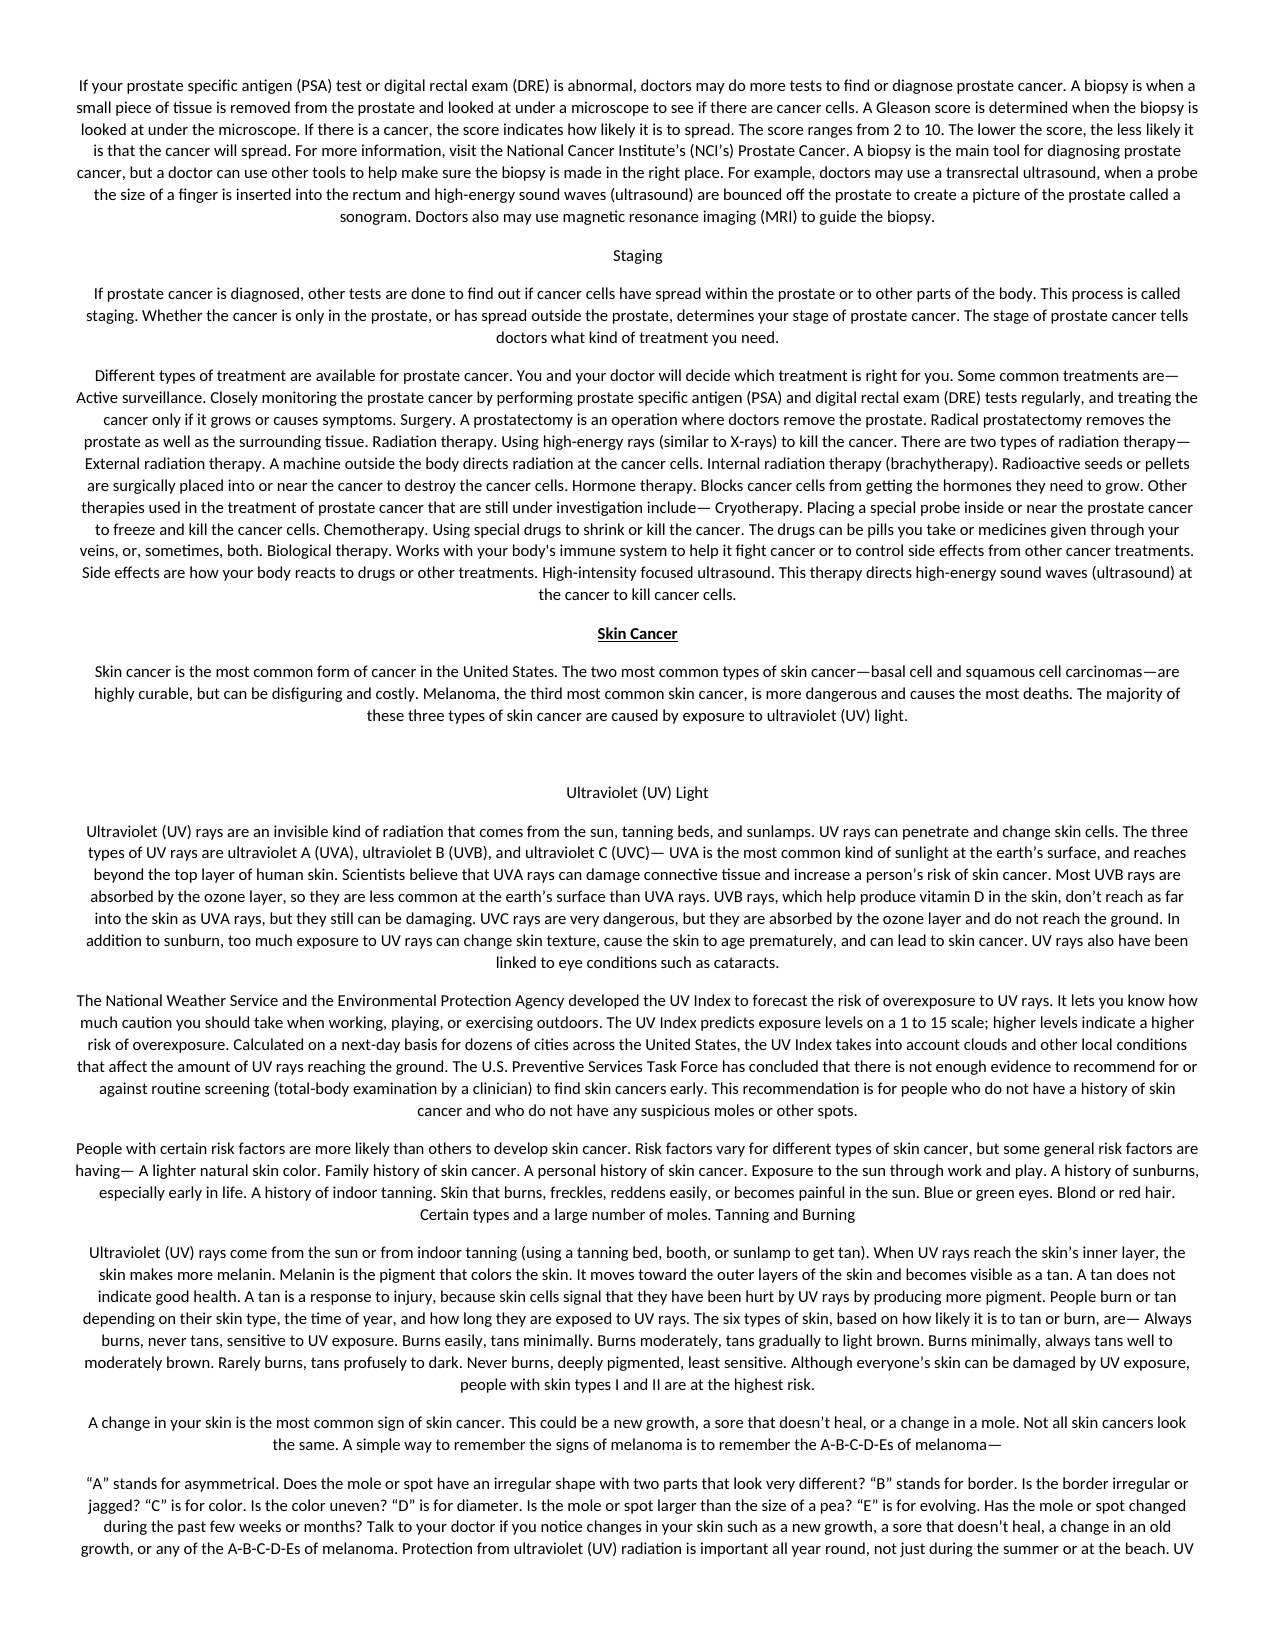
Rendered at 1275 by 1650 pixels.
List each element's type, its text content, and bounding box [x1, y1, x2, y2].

text Ultraviolet (UV) Light [75, 782, 1200, 803]
text Ultraviolet (UV) rays are an invisible kind of radiation that comes from the sun, tanning beds, and sunlamps. UV rays can penetrate and change skin cells. The three types of UV rays are ultraviolet A (UVA), ultraviolet B (UVB), and ultraviolet C (UVC)— UVA is the most common kind of sunlight at the earth’s surface, and reaches beyond the top layer of human skin. Scientists believe that UVA rays can damage connective tissue and increase a person’s risk of skin cancer. Most UVB rays are absorbed by the ozone layer, so they are less common at the earth’s surface than UVA rays. UVB rays, which help produce vitamin D in the skin, don’t reach as far into the skin as UVA rays, but they still can be damaging. UVC rays are very dangerous, but they are absorbed by the ozone layer and do not reach the ground. In addition to sunburn, too much exposure to UV rays can change skin texture, cause the skin to age prematurely, and can lead to skin cancer. UV rays also have been linked to eye conditions such as cataracts. [75, 821, 1200, 972]
text Different types of treatment are available for prostate cancer. You and your doctor will decide which treatment is right for you. Some common treatments are—Active surveillance. Closely monitoring the prostate cancer by performing prostate specific antigen (PSA) and digital rectal exam (DRE) tests regularly, and treating the cancer only if it grows or causes symptoms. Surgery. A prostatectomy is an operation where doctors remove the prostate. Radical prostatectomy removes the prostate as well as the surrounding tissue. Radiation therapy. Using high-energy rays (similar to X-rays) to kill the cancer. There are two types of radiation therapy— External radiation therapy. A machine outside the body directs radiation at the cancer cells. Internal radiation therapy (brachytherapy). Radioactive seeds or pellets are surgically placed into or near the cancer to destroy the cancer cells. Hormone therapy. Blocks cancer cells from getting the hormones they need to grow. Other therapies used in the treatment of prostate cancer that are still under investigation include— Cryotherapy. Placing a special probe inside or near the prostate cancer to freeze and kill the cancer cells. Chemotherapy. Using special drugs to shrink or kill the cancer. The drugs can be pills you take or medicines given through your veins, or, sometimes, both. Biological therapy. Works with your body's immune system to help it fight cancer or to control side effects from other cancer treatments. Side effects are how your body reacts to drugs or other treatments. High-intensity focused ultrasound. This therapy directs high-energy sound waves (ultrasound) at the cancer to kill cancer cells. [75, 366, 1200, 605]
text Skin cancer is the most common form of cancer in the United States. The two most common types of skin cancer—basal cell and squamous cell carcinomas—are highly curable, but can be disfiguring and costly. Melanoma, the third most common skin cancer, is more dangerous and causes the most deaths. The majority of these three types of skin cancer are caused by exposure to ultraviolet (UV) light. [75, 661, 1200, 726]
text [75, 1473, 1200, 1559]
text If prostate cancer is diagnosed, other tests are done to find out if cancer cells have spread within the prostate or to other parts of the body. This process is called staging. Whether the cancer is only in the prostate, or has spread outside the prostate, determines your stage of prostate cancer. The stage of prostate cancer tells doctors what kind of treatment you need. [75, 283, 1200, 347]
text Skin Cancer [75, 623, 1200, 643]
text The National Weather Service and the Environmental Protection Agency developed the UV Index to forecast the risk of overexposure to UV rays. It lets you know how much caution you should take when working, playing, or exercising outdoors. The UV Index predicts exposure levels on a 1 to 15 scale; higher levels indicate a higher risk of overexposure. Calculated on a next-day basis for dozens of cities across the United States, the UV Index takes into account clouds and other local conditions that affect the amount of UV rays reaching the ground. The U.S. Preventive Services Task Force has concluded that there is not enough evidence to recommend for or against routine screening (total-body examination by a clinician) to find skin cancers early. This recommendation is for people who do not have a history of skin cancer and who do not have any suspicious moles or other spots. [75, 991, 1200, 1120]
text Staging [75, 245, 1200, 265]
text A change in your skin is the most common sign of skin cancer. This could be a new growth, a sore that doesn’t heal, or a change in a mole. Not all skin cancers look the same. A simple way to remember the signs of melanoma is to remember the A-B-C-D-Es of melanoma— [75, 1412, 1200, 1455]
text People with certain risk factors are more likely than others to develop skin cancer. Risk factors vary for different types of skin cancer, but some general risk factors are having— A lighter natural skin color. Family history of skin cancer. A personal history of skin cancer. Exposure to the sun through work and play. A history of sunburns, especially early in life. A history of indoor tanning. Skin that burns, freckles, reddens easily, or becomes painful in the sun. Blue or green eyes. Blond or red hair. Certain types and a large number of moles. Tanning and Burning [75, 1138, 1200, 1224]
text If your prostate specific antigen (PSA) test or digital rectal exam (DRE) is abnormal, doctors may do more tests to find or diagnose prostate cancer. A biopsy is when a small piece of tissue is removed from the prostate and looked at under a microscope to see if there are cancer cells. A Gleason score is determined when the biopsy is looked at under the microscope. If there is a cancer, the score indicates how likely it is to spread. The score ranges from 2 to 10. The lower the score, the less likely it is that the cancer will spread. For more information, visit the National Cancer Institute’s (NCI’s) Prostate Cancer. A biopsy is the main tool for diagnosing prostate cancer, but a doctor can use other tools to help make sure the biopsy is made in the right place. For example, doctors may use a transrectal ultrasound, when a probe the size of a finger is inserted into the rectum and high-energy sound waves (ultrasound) are bounced off the prostate to create a picture of the prostate called a sonogram. Doctors also may use magnetic resonance imaging (MRI) to guide the biopsy. [75, 75, 1200, 227]
text Ultraviolet (UV) rays come from the sun or from indoor tanning (using a tanning bed, booth, or sunlamp to get tan). When UV rays reach the skin’s inner layer, the skin makes more melanin. Melanin is the pigment that colors the skin. It moves toward the outer layers of the skin and becomes visible as a tan. A tan does not indicate good health. A tan is a response to injury, because skin cells signal that they have been hurt by UV rays by producing more pigment. People burn or tan depending on their skin type, the time of year, and how long they are exposed to UV rays. The six types of skin, based on how likely it is to tan or burn, are— Always burns, never tans, sensitive to UV exposure. Burns easily, tans minimally. Burns moderately, tans gradually to light brown. Burns minimally, always tans well to moderately brown. Rarely burns, tans profusely to dark. Never burns, deeply pigmented, least sensitive. Although everyone’s skin can be damaged by UV exposure, people with skin types I and II are at the highest risk. [75, 1243, 1200, 1394]
